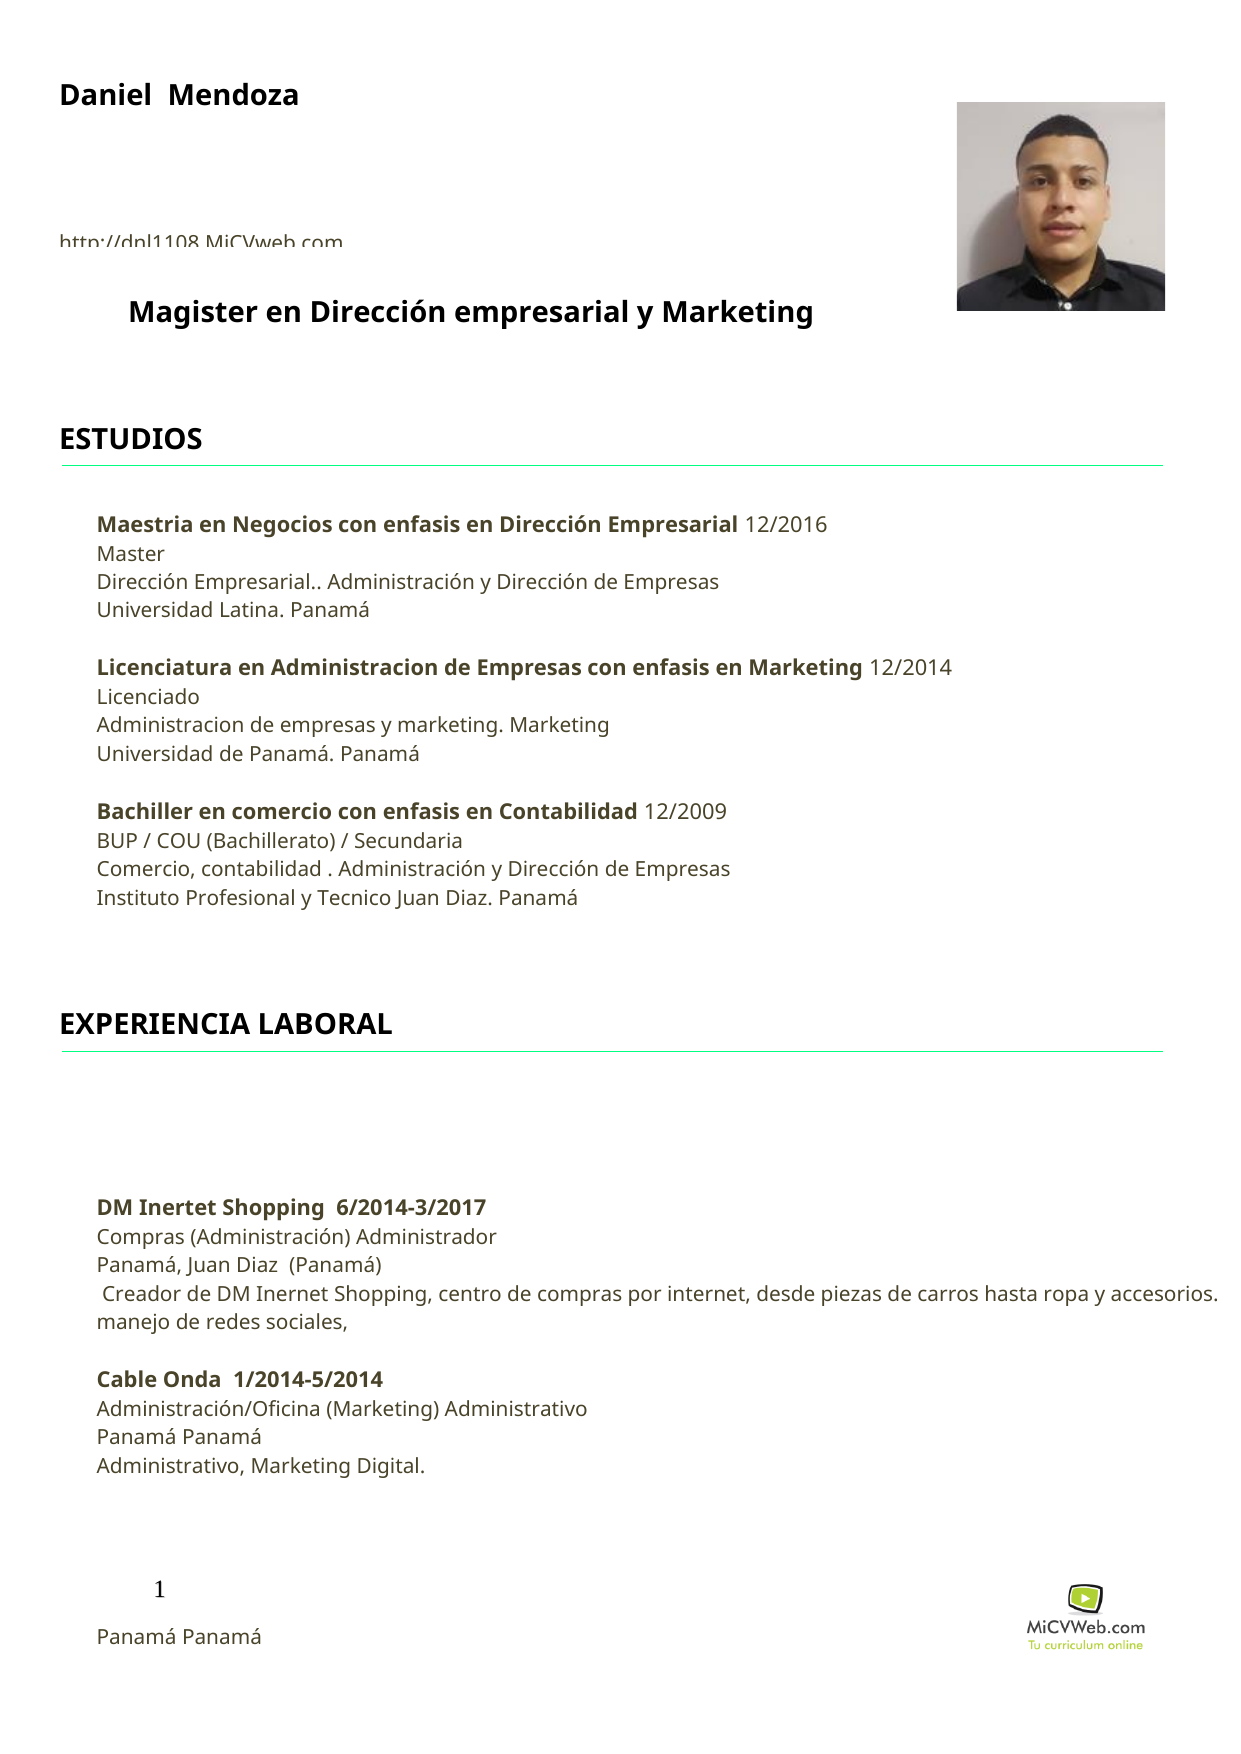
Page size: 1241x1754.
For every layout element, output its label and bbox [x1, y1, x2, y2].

picture [956, 102, 1166, 311]
picture [1010, 1576, 1154, 1652]
